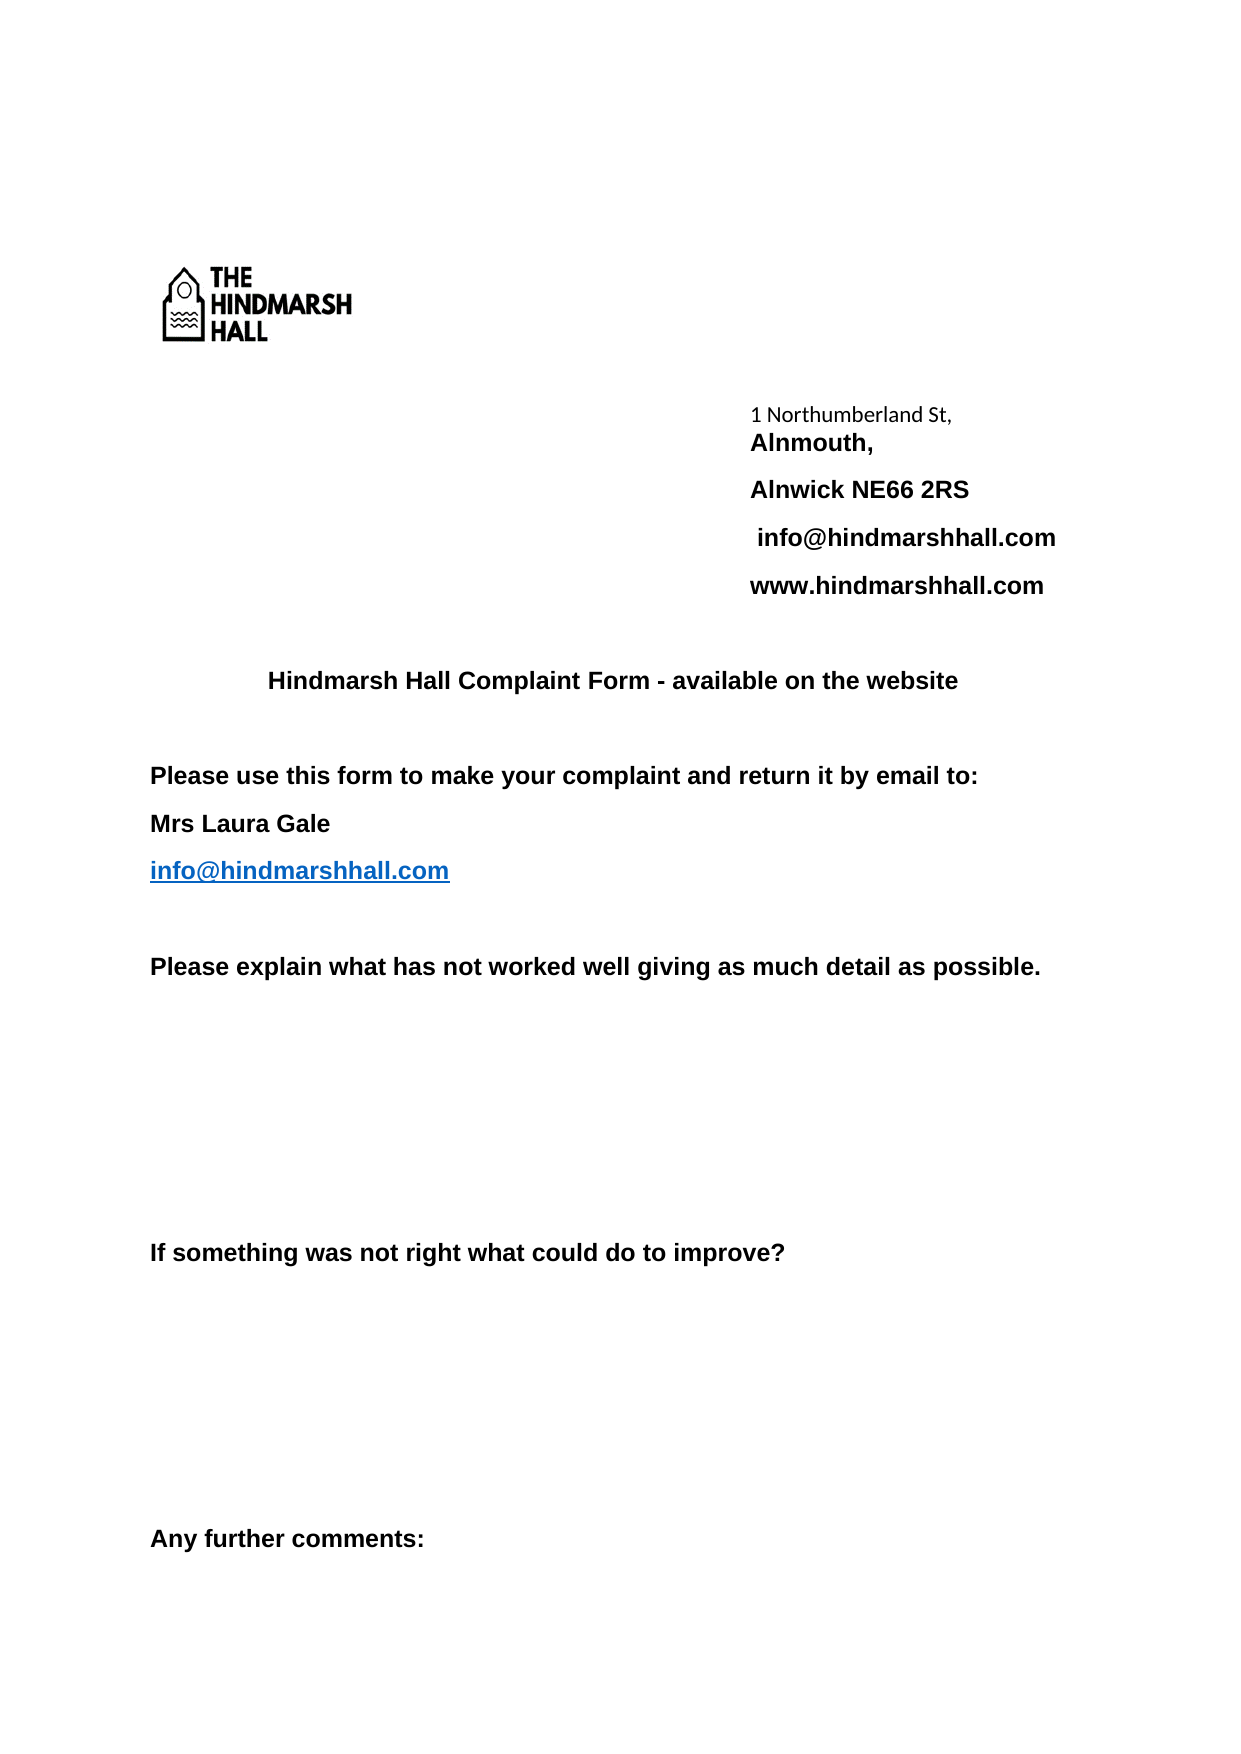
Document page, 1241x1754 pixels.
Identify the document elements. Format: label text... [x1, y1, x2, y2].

text Please use this form to make your complaint and return it by email to: [150, 761, 1090, 789]
text Alnmouth, [675, 428, 1090, 456]
text If something was not right what could do to improve? [150, 1238, 1090, 1267]
text Alnwick NE66 2RS [675, 475, 1090, 504]
text Mrs Laura Gale [150, 808, 1090, 837]
text www.hindmarshhall.com [675, 571, 1090, 599]
text info@hindmarshhall.com [675, 523, 1090, 552]
text info@hindmarshhall.com [150, 856, 1090, 885]
text Any further comments: [150, 1524, 1090, 1553]
text Hindmarsh Hall Complaint Form - available on the website [150, 666, 1090, 695]
text Please explain what has not worked well giving as much detail as possible. [150, 952, 1090, 980]
picture [150, 150, 391, 422]
